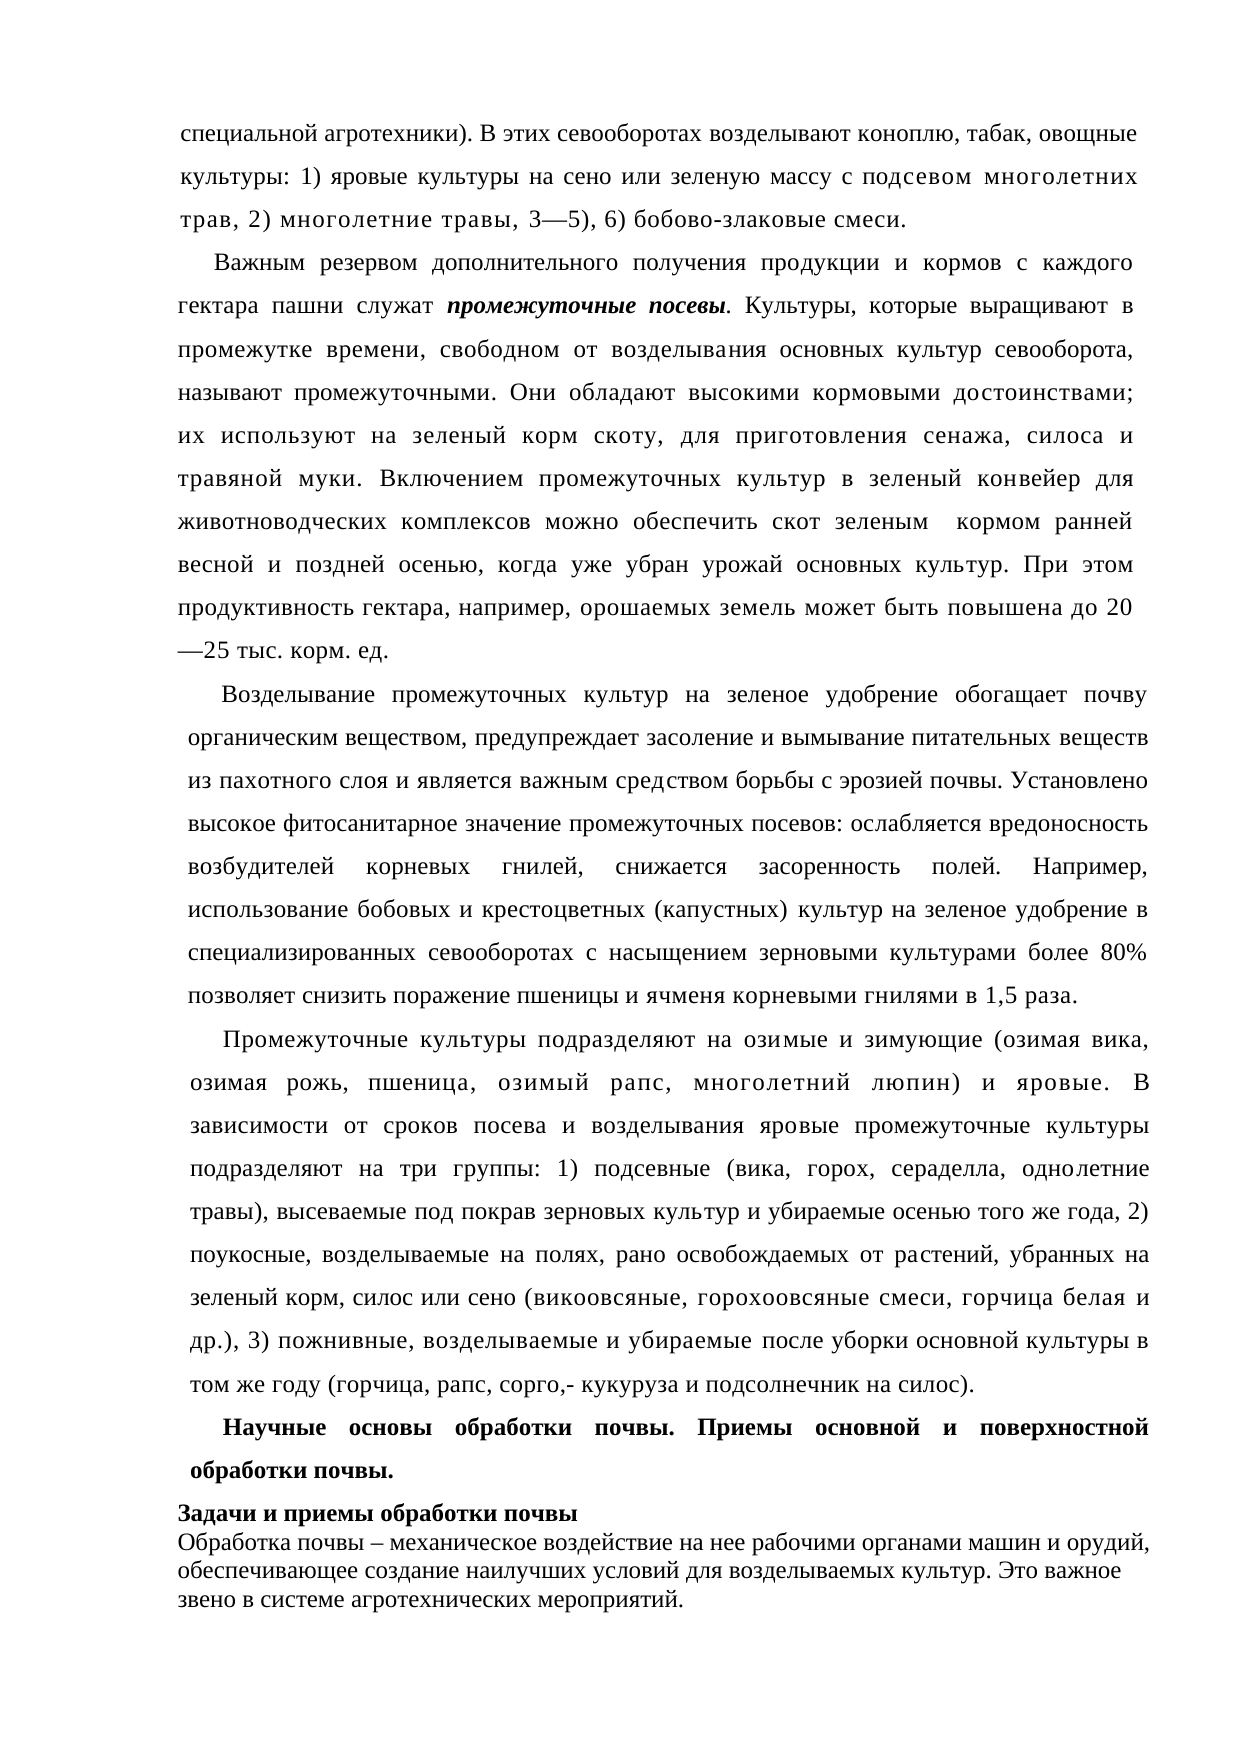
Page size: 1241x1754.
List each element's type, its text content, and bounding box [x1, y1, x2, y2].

text Важным резервом дополнительного получения продукции и кормов с каждого гектара пашни служат промежуточные посевы. Культуры, которые выращивают в промежутке времени, свободном от возделывания основных культур севооборота, называют промежуточными. Они обладают высокими кормовыми достоинствами; их используют на зеленый корм скоту, для приготовления сенажа, силоса и травяной муки. Включением промежуточных культур в зеленый конвейер для животноводческих комплексов можно обеспечить скот зеленым кормом ранней весной и поздней осенью, когда уже убран урожай основных культур. При этом продуктивность гектара, например, орошаемых земель может быть повышена до 20—25 тыс. корм. ед. [178, 247, 1134, 664]
text Обработка почвы – механическое воздействие на нее рабочими органами машин и орудий, обеспечивающее создание наилучших условий для возделываемых культур. Это важное звено в системе агротехнических мероприятий. [177, 1527, 1152, 1613]
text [180, 118, 1138, 233]
text Задачи и приемы обработки почвы [177, 1498, 1152, 1527]
text Возделывание промежуточных культур на зеленое удобрение обогащает почву органическим веществом, предупреждает засоление и вымывание питательных веществ из пахотного слоя и является важным средством борьбы с эрозией почвы. Установлено высокое фитосанитарное значение промежуточных посевов: ослабляется вредоносность возбудителей корневых гнилей, снижается засоренность полей. Например, использование бобовых и крестоцветных (капустных) культур на зеленое удобрение в специализированных севооборотах с насыщением зерновыми культурами более 80% позволяет снизить поражение пшеницы и ячменя корневыми гнилями в 1,5 раза. [188, 679, 1149, 1009]
text Промежуточные культуры подразделяют на озимые и зимующие (озимая вика, озимая рожь, пшеница, озимый рапс, многолетний люпин) и яровые. В зависимости от сроков посева и возделывания яровые промежуточные культуры подразделяют на три группы: 1) подсевные (вика, горох, сераделла, однолетние травы), высеваемые под покрав зерновых культур и убираемые осенью того же года, 2) поукосные, возделываемые на полях, рано освобождаемых от растений, убранных на зеленый корм, силос или сено (викоовсяные, горохоовсяные смеси, горчица белая и др.), 3) пожнивные, возделываемые и убираемые после уборки основной культуры в том же году (горчица, рапс, сорго,- кукуруза и подсолнечник на силос). [190, 1024, 1150, 1397]
text Научные основы обработки почвы. Приемы основной и поверхностной обработки почвы. [190, 1412, 1150, 1484]
